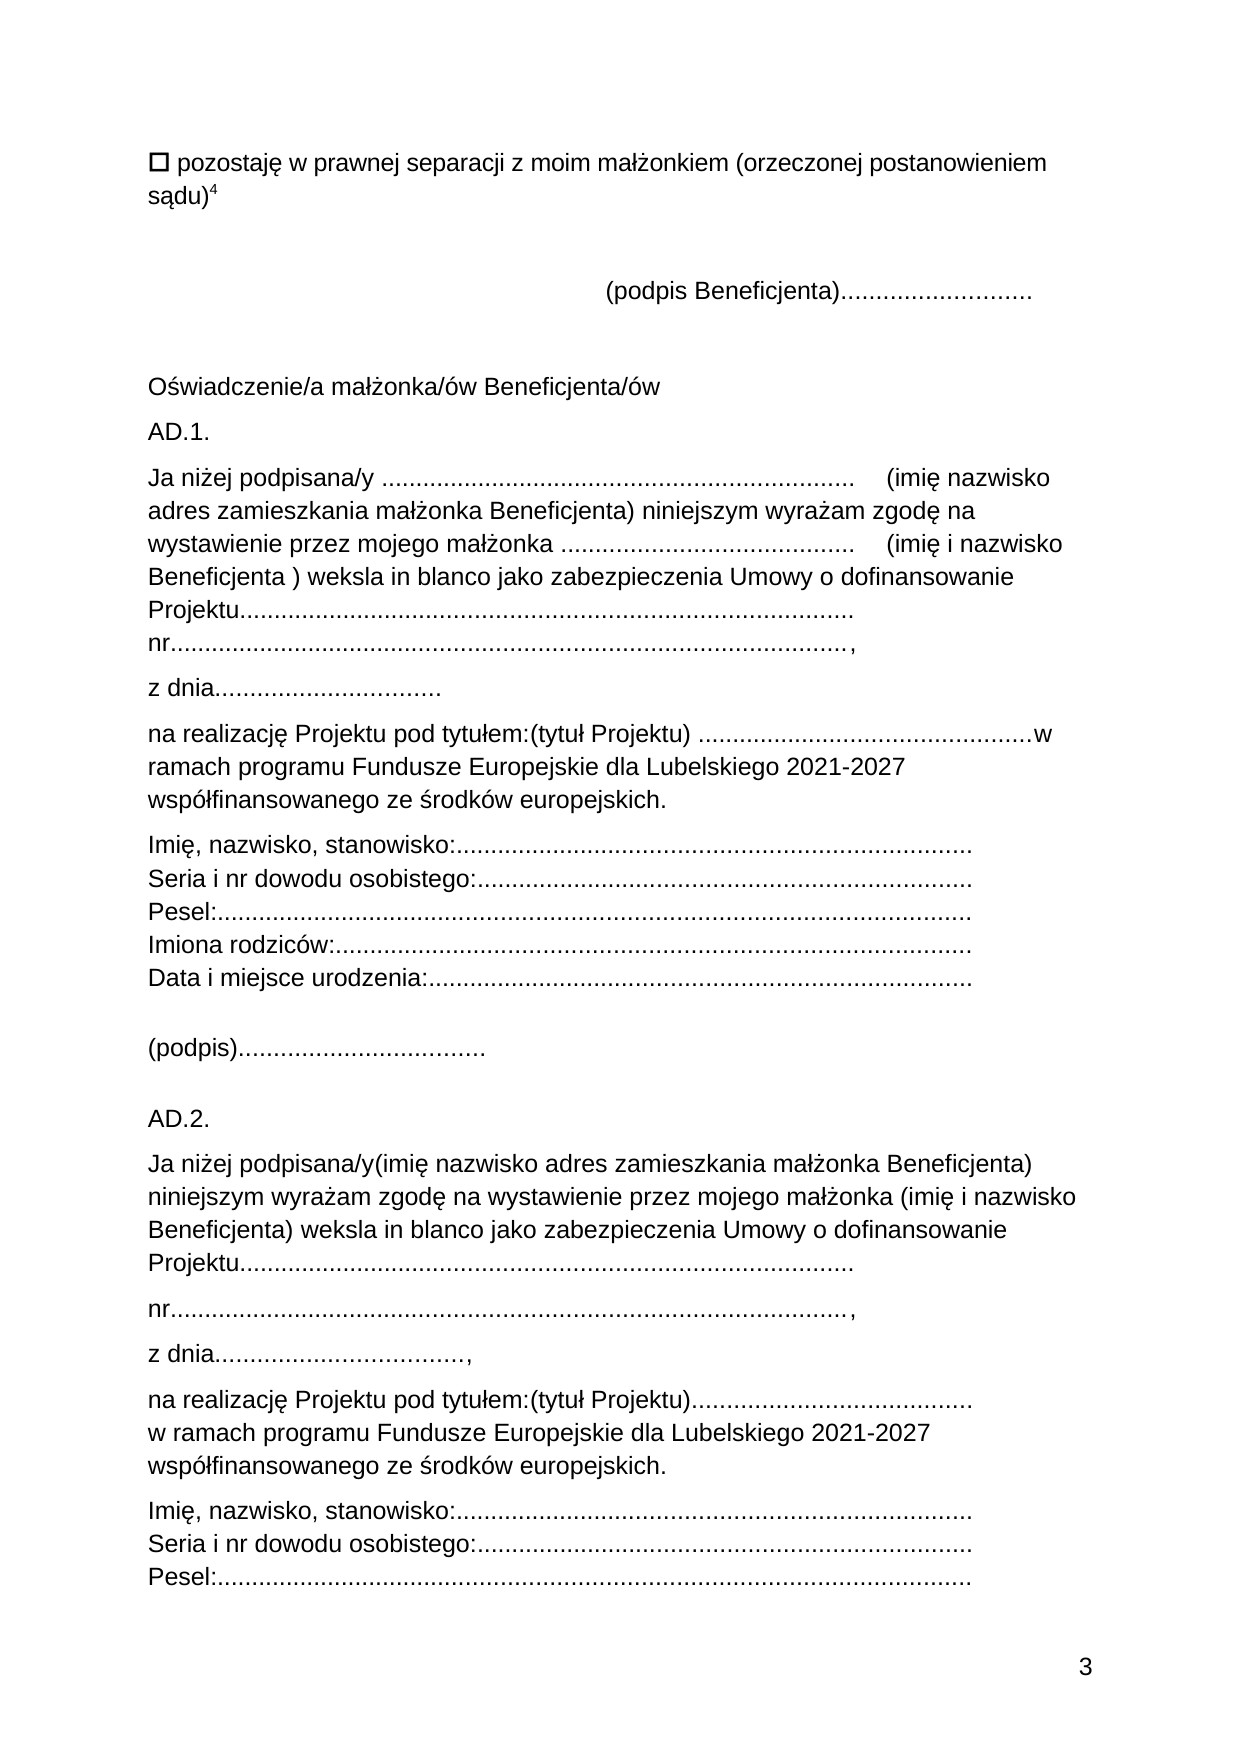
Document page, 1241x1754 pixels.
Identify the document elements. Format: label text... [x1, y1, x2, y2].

text (podpis Beneficjenta) [605, 276, 1093, 305]
text Pesel: [148, 897, 1093, 925]
text Imiona rodziców: [148, 929, 1093, 958]
text AD.1. [148, 417, 1093, 446]
text Seria i nr dowodu osobistego: [148, 863, 1093, 892]
text Data i miejsce urodzenia: [148, 963, 1093, 991]
text AD.2. [148, 1104, 1093, 1132]
text Imię, nazwisko, stanowisko: [148, 831, 1093, 859]
text z dnia [148, 673, 1093, 702]
text na realizację Projektu pod tytułem:(tytuł Projektu) [148, 1385, 1093, 1413]
text Ja niżej podpisana/y (imię nazwisko adres zamieszkania małżonka Beneficjenta) niniejszym wyrażam zgodę na wystawienie przez mojego małżonka (imię i nazwisko Beneficjenta) weksla in blanco jako zabezpieczenia Umowy o dofinansowanie Projektu [148, 1149, 1093, 1277]
text Oświadczenie/a małżonka/ów Beneficjenta/ów [148, 372, 1093, 401]
text na realizację Projektu pod tytułem:(tytuł Projektu) w ramach programu Fundusze Europejskie dla Lubelskiego 2021-2027 współfinansowanego ze środków europejskich. [148, 719, 1093, 814]
text (podpis) [148, 1033, 1093, 1062]
text nr , [148, 628, 1093, 657]
text z dnia , [148, 1339, 1093, 1368]
text nr , [148, 1294, 1093, 1322]
text Ja niżej podpisana/y (imię nazwisko adres zamieszkania małżonka Beneficjenta) niniejszym wyrażam zgodę na wystawienie przez mojego małżonka (imię i nazwisko Beneficjenta ) weksla in blanco jako zabezpieczenia Umowy o dofinansowanie Projektu [148, 463, 1093, 624]
text Imię, nazwisko, stanowisko: [148, 1496, 1093, 1525]
text Pesel: [148, 1562, 1093, 1591]
text w ramach programu Fundusze Europejskie dla Lubelskiego 2021-2027 współfinansowanego ze środków europejskich. [148, 1418, 1093, 1479]
text Seria i nr dowodu osobistego: [148, 1529, 1093, 1558]
text pozostaję w prawnej separacji z moim małżonkiem (orzeczonej postanowieniem sądu)4 [148, 148, 1093, 209]
